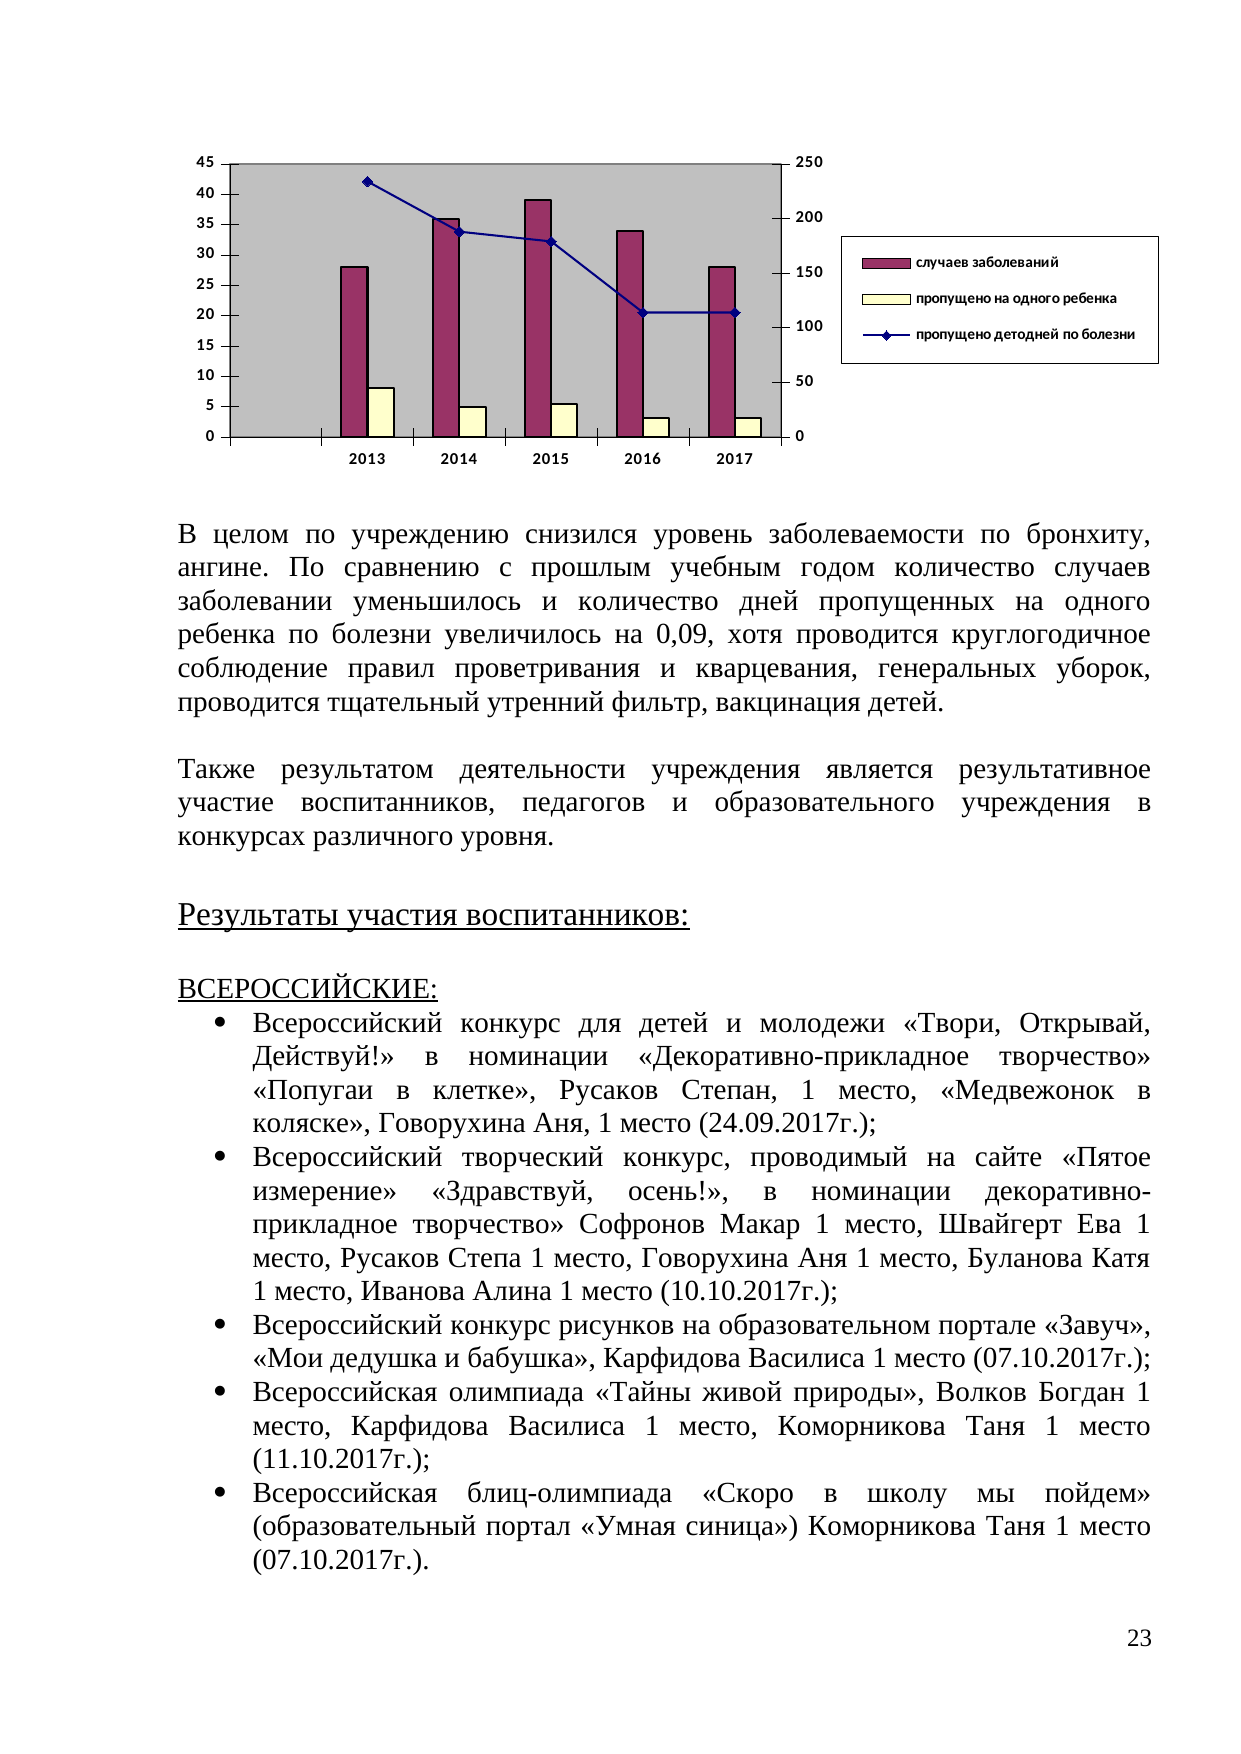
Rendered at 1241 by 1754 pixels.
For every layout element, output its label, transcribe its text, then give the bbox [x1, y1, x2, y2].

list Всероссийский конкурс рисунков на образовательном портале «Завуч», «Мои дедушка и бабушка», Карфидова Василиса 1 место (07.10.2017г.); [215, 1307, 1152, 1374]
text В целом по учреждению снизился уровень заболеваемости по бронхиту, ангине. По сравнению с прошлым учебным годом количество случаев заболевании уменьшилось и количество дней пропущенных на одного ребенка по болезни увеличилось на 0,09, хотя проводится круглогодичное соблюдение правил проветривания и кварцевания, генеральных уборок, проводится тщательный утренний фильтр, вакцинация детей. [177, 118, 1152, 717]
list Всероссийский конкурс для детей и молодежи «Твори, Открывай, Действуй!» в номинации «Декоративно-прикладное творчество» «Попугаи в клетке», Русаков Степан, 1 место, «Медвежонок в коляске», Говорухина Аня, 1 место (24.09.2017г.); [215, 1005, 1152, 1139]
list Всероссийская олимпиада «Тайны живой природы», Волков Богдан 1 место, Карфидова Василиса 1 место, Коморникова Таня 1 место (11.10.2017г.); [215, 1374, 1152, 1475]
text Результаты участия воспитанников: [177, 894, 1152, 933]
text ВСЕРОССИЙСКИЕ: [177, 971, 1152, 1005]
text Также результатом деятельности учреждения является результативное участие воспитанников, педагогов и образовательного учреждения в конкурсах различного уровня. [177, 751, 1152, 851]
list Всероссийская блиц-олимпиада «Скоро в школу мы пойдем» (образовательный портал «Умная синица») Коморникова Таня 1 место (07.10.2017г.). [215, 1475, 1152, 1576]
list Всероссийский творческий конкурс, проводимый на сайте «Пятое измерение» «Здравствуй, осень!», в номинации декоративно-прикладное творчество» Софронов Макар 1 место, Швайгерт Ева 1 место, Русаков Степа 1 место, Говорухина Аня 1 место, Буланова Катя 1 место, Иванова Алина 1 место (10.10.2017г.); [215, 1139, 1152, 1307]
